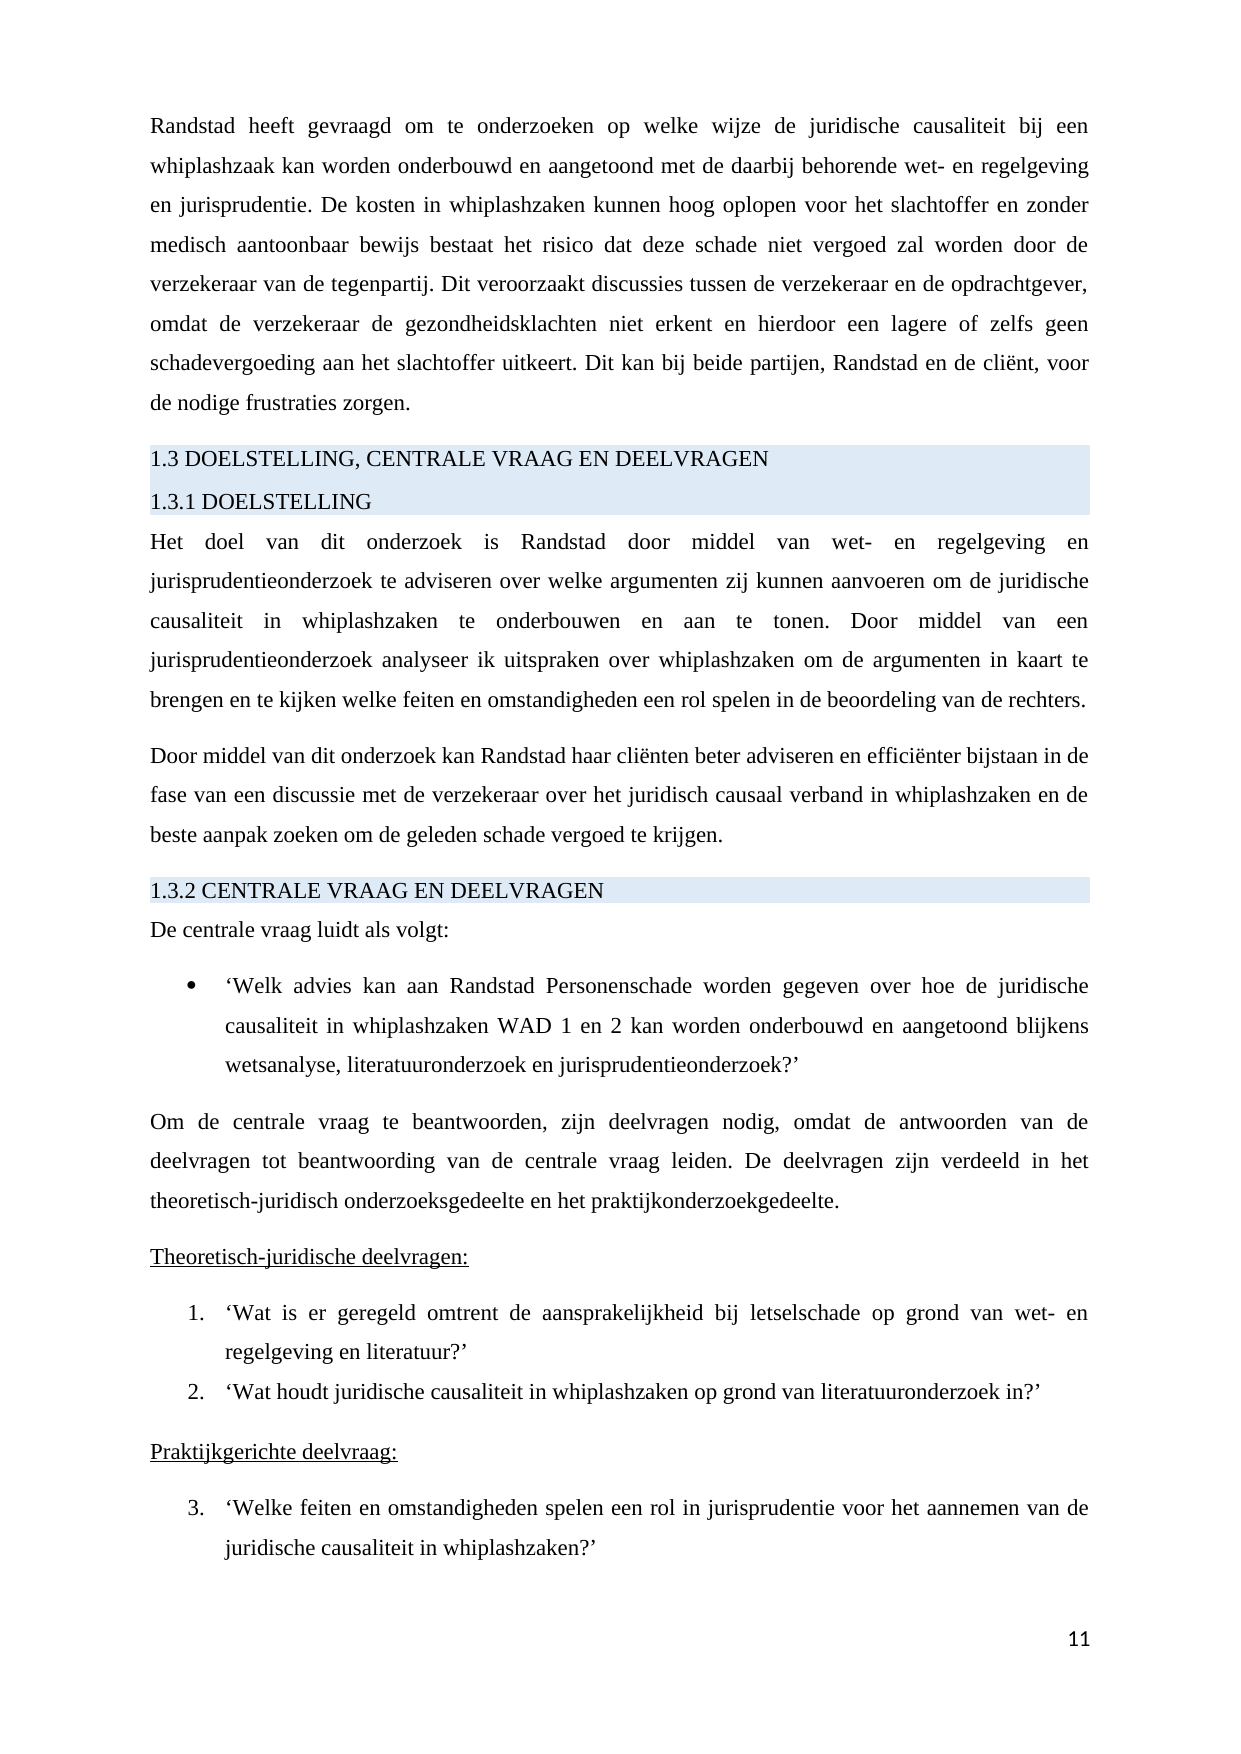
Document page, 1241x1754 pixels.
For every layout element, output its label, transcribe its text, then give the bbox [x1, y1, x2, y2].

subtitle 1.3 DOELSTELLING, CENTRALE VRAAG EN DEELVRAGEN [150, 445, 1090, 471]
list ‘Welk advies kan aan Randstad Personenschade worden gegeven over hoe de juridische causaliteit in whiplashzaken WAD 1 en 2 kan worden onderbouwd en aangetoond blijkens wetsanalyse, literatuuronderzoek en jurisprudentieonderzoek?’ [187, 973, 1090, 1078]
text Randstad heeft gevraagd om te onderzoeken op welke wijze de juridische causaliteit bij een whiplashzaak kan worden onderbouwd en aangetoond met de daarbij behorende wet- en regelgeving en jurisprudentie. De kosten in whiplashzaken kunnen hoog oplopen voor het slachtoffer en zonder medisch aantoonbaar bewijs bestaat het risico dat deze schade niet vergoed zal worden door de verzekeraar van de tegenpartij. Dit veroorzaakt discussies tussen de verzekeraar en de opdrachtgever, omdat de verzekeraar de gezondheidsklachten niet erkent en hierdoor een lagere of zelfs geen schadevergoeding aan het slachtoffer uitkeert. Dit kan bij beide partijen, Randstad en de cliënt, voor de nodige frustraties zorgen. [150, 112, 1090, 415]
list ‘Wat houdt juridische causaliteit in whiplashzaken op grond van literatuuronderzoek in?’ [187, 1378, 1090, 1404]
list ‘Wat is er geregeld omtrent de aansprakelijkheid bij letselschade op grond van wet- en regelgeving en literatuur?’ [187, 1299, 1090, 1365]
text Theoretisch-juridische deelvragen: [150, 1243, 1090, 1269]
subtitle 1.3.2 CENTRALE VRAAG EN DEELVRAGEN [150, 877, 1090, 903]
text Door middel van dit onderzoek kan Randstad haar cliënten beter adviseren en efficiënter bijstaan in de fase van een discussie met de verzekeraar over het juridisch causaal verband in whiplashzaken en de beste aanpak zoeken om de geleden schade vergoed te krijgen. [150, 742, 1090, 847]
text De centrale vraag luidt als volgt: [150, 916, 1090, 943]
text Praktijkgerichte deelvraag: [150, 1438, 1090, 1464]
list ‘Welke feiten en omstandigheden spelen een rol in jurisprudentie voor het aannemen van de juridische causaliteit in whiplashzaken?’ [187, 1494, 1090, 1560]
subtitle 1.3.1 DOELSTELLING [150, 488, 1090, 515]
text Om de centrale vraag te beantwoorden, zijn deelvragen nodig, omdat de antwoorden van de deelvragen tot beantwoording van de centrale vraag leiden. De deelvragen zijn verdeeld in het theoretisch-juridisch onderzoeksgedeelte en het praktijkonderzoekgedeelte. [150, 1108, 1090, 1213]
text Het doel van dit onderzoek is Randstad door middel van wet- en regelgeving en jurisprudentieonderzoek te adviseren over welke argumenten zij kunnen aanvoeren om de juridische causaliteit in whiplashzaken te onderbouwen en aan te tonen. Door middel van een jurisprudentieonderzoek analyseer ik uitspraken over whiplashzaken om de argumenten in kaart te brengen en te kijken welke feiten en omstandigheden een rol spelen in de beoordeling van de rechters. [150, 528, 1090, 712]
